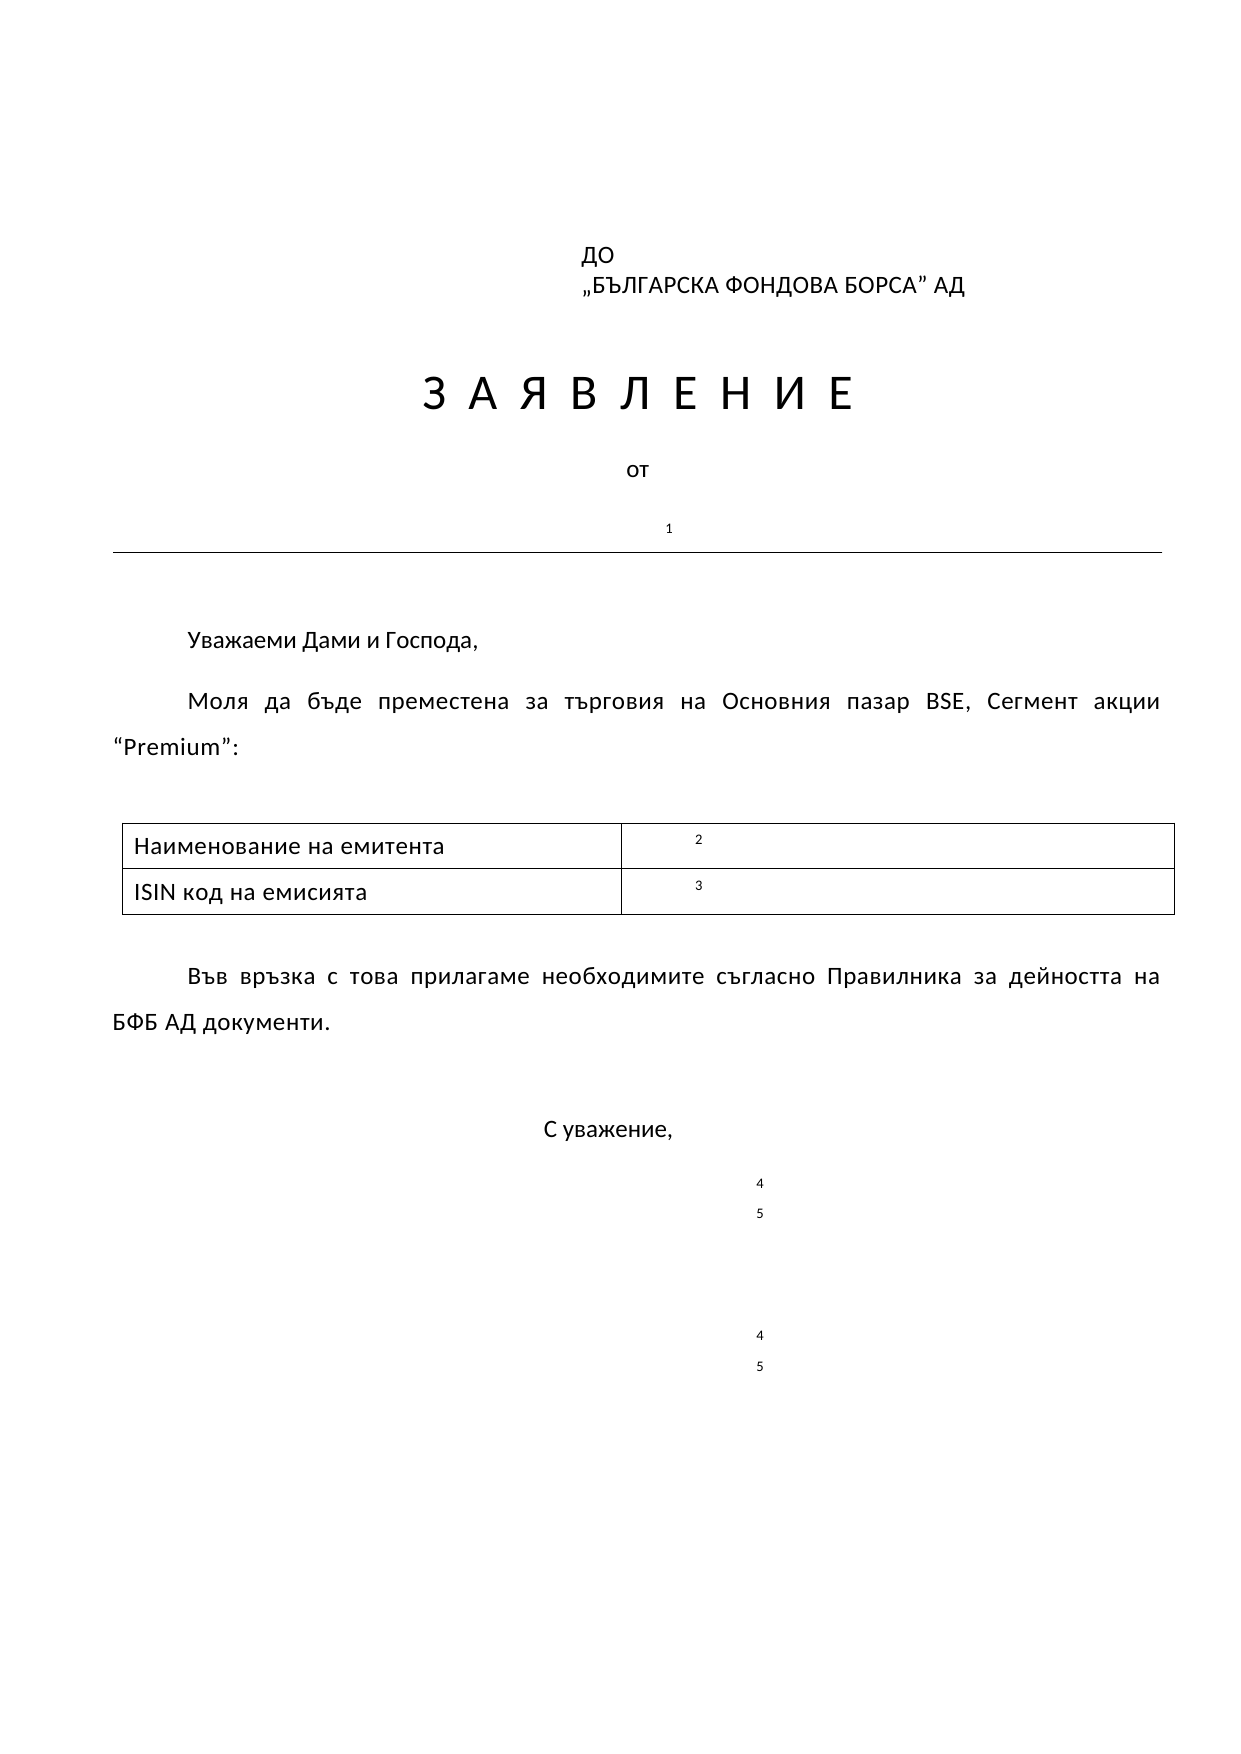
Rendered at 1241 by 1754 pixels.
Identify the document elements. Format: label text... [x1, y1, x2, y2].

text С уважение, [112, 1113, 1162, 1143]
text Моля да бъде преместена за търговия на Основния пазар BSE, Сегмент акции “Premium”: [112, 685, 1162, 762]
text 1 [112, 519, 1162, 553]
table_header 2 [622, 824, 1174, 868]
text 4 [112, 1326, 1162, 1357]
text ДО [581, 239, 1162, 270]
text 5 [112, 1204, 1162, 1235]
text Уважаеми Дами и Господа, [112, 624, 1162, 655]
table_cell 3 [622, 869, 1174, 913]
text от [112, 453, 1162, 483]
text З А Я В Л Е Н И Е [112, 361, 1162, 422]
text Във връзка с това прилагаме необходимите съгласно Правилника за дейността на БФБ АД документи. [112, 960, 1162, 1036]
table_cell ISIN код на емисията [123, 869, 621, 913]
text 5 [112, 1357, 1162, 1387]
text 4 [112, 1174, 1162, 1204]
text „БЪЛГАРСКА ФОНДОВА БОРСА” АД [581, 270, 1162, 300]
table_header Наименование на емитента [123, 824, 621, 868]
